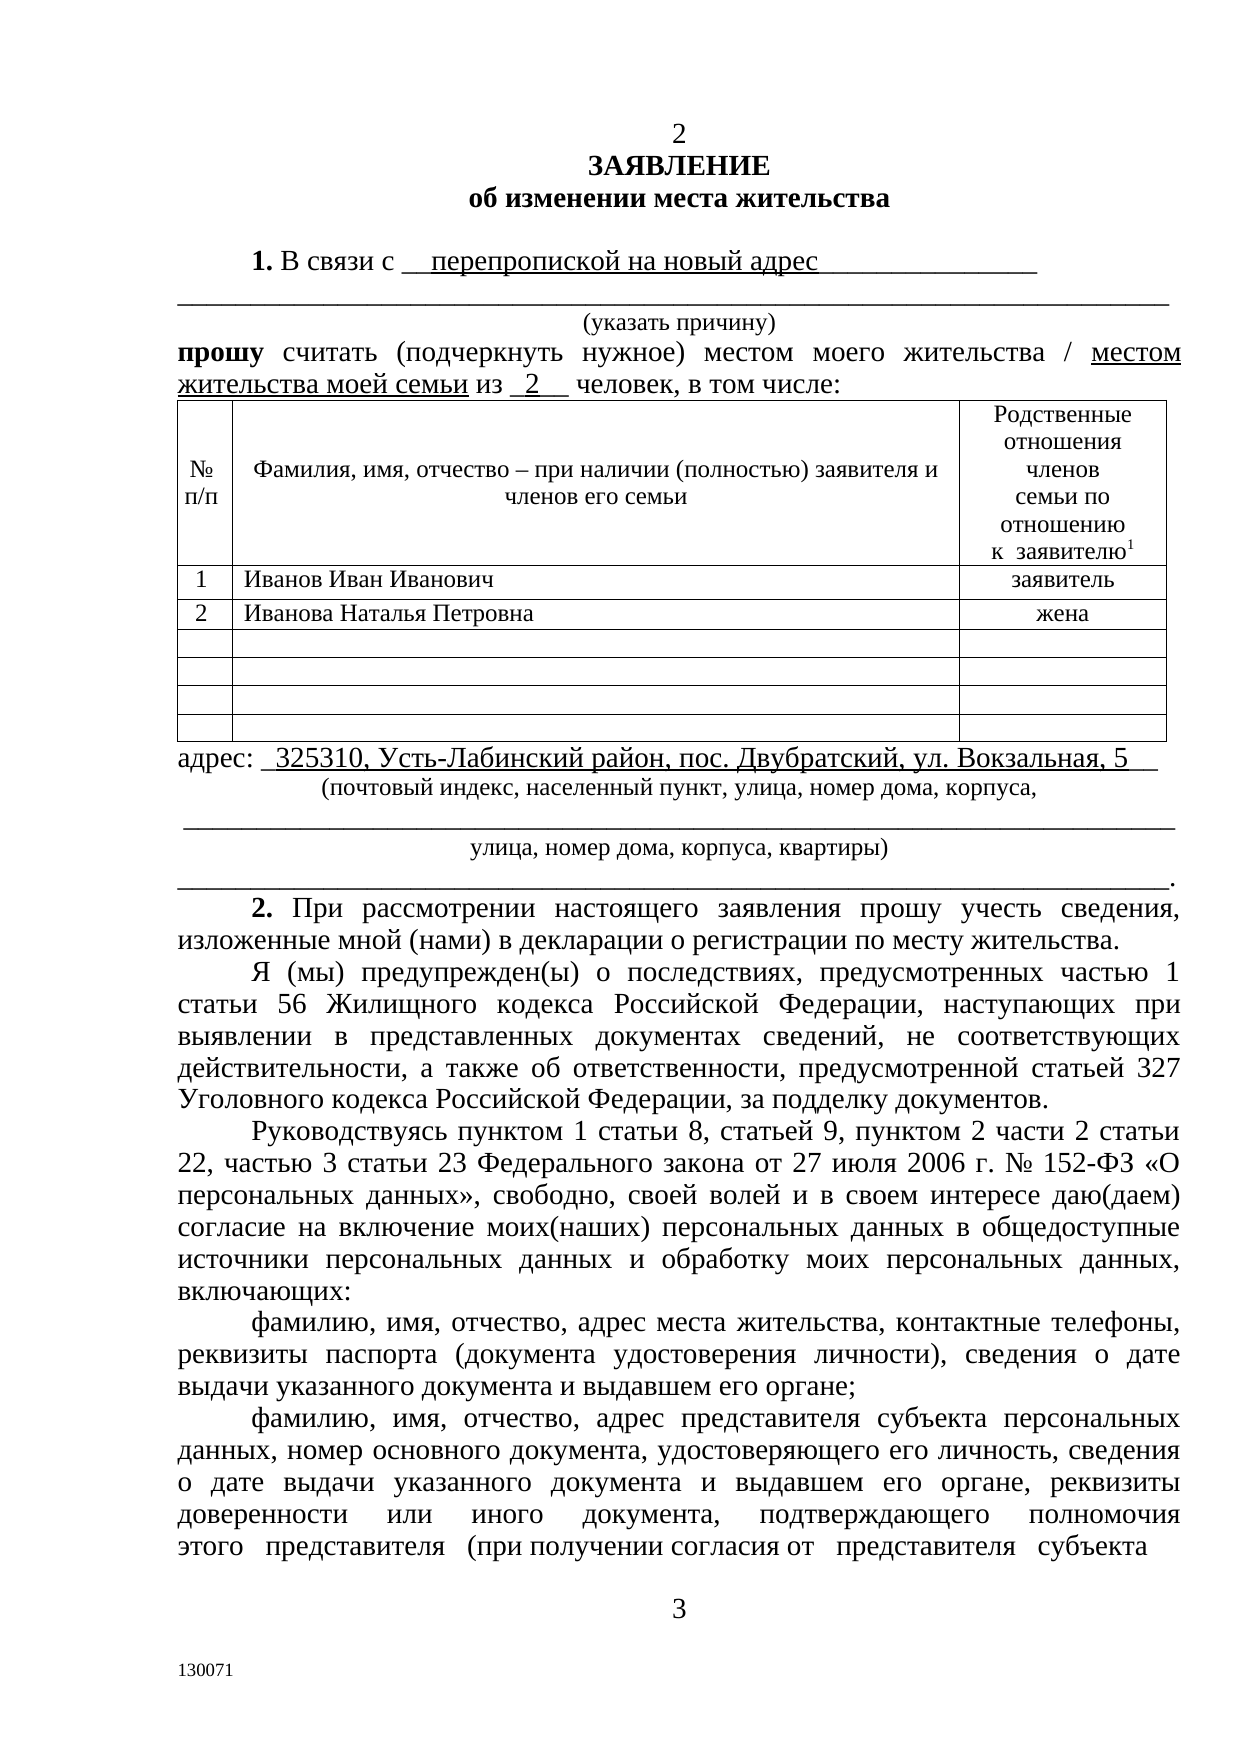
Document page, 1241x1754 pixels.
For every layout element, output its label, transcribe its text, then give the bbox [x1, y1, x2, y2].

text фамилию, имя, отчество, адрес представителя субъекта персональных данных, номер основного документа, удостоверяющего его личность, сведения о дате выдачи указанного документа и выдавшем его органе, реквизиты доверенности или иного документа, подтверждающего полномочия этого представителя (при получении согласия от представителя субъекта [177, 1402, 1181, 1561]
table_cell [233, 658, 959, 685]
table_cell жена [960, 600, 1166, 629]
text ____________________________________________________________________ [177, 277, 1181, 309]
table_cell [178, 686, 232, 714]
text Руководствуясь пунктом 1 статьи 8, статьей 9, пунктом 2 части 2 статьи 22, частью 3 статьи 23 Федерального закона от 27 июля 2006 г. № 152-ФЗ «О персональных данных», свободно, своей волей и в своем интересе даю(даем) согласие на включение моих(наших) персональных данных в общедоступные источники персональных данных и обработку моих персональных данных, включающих: [177, 1115, 1181, 1306]
table_cell Иванов Иван Иванович [233, 566, 959, 599]
text (почтовый индекс, населенный пункт, улица, номер дома, корпуса, [177, 774, 1181, 801]
text об изменении места жительства [177, 182, 1181, 213]
table_cell [178, 658, 232, 685]
table_cell [233, 630, 959, 657]
text ____________________________________________________________________. [177, 861, 1181, 892]
table_header Родственные отношения членов семьи по отношению к заявителю1 [960, 401, 1166, 565]
table_cell [960, 686, 1166, 714]
text (указать причину) [177, 309, 1181, 336]
table_cell [178, 715, 232, 741]
text 2 [177, 118, 1181, 150]
text 2. При рассмотрении настоящего заявления прошу учесть сведения, изложенные мной (нами) в декларации о регистрации по месту жительства. [177, 892, 1181, 956]
table_cell [178, 630, 232, 657]
table_cell [960, 715, 1166, 741]
text ____________________________________________________________________ улица, номер дома, корпуса, квартиры) [177, 801, 1181, 861]
text 1. В связи с __перепропиской на новый адрес_______________ [177, 245, 1181, 277]
table_cell заявитель [960, 566, 1166, 599]
table_cell Иванова Наталья Петровна [233, 600, 959, 629]
text ЗАЯВЛЕНИЕ [177, 150, 1181, 182]
text Я (мы) предупрежден(ы) о последствиях, предусмотренных частью 1 статьи 56 Жилищного кодекса Российской Федерации, наступающих при выявлении в представленных документах сведений, не соответствующих действительности, а также об ответственности, предусмотренной статьей 327 Уголовного кодекса Российской Федерации, за подделку документов. [177, 956, 1181, 1115]
text прошу считать (подчеркнуть нужное) местом моего жительства / местом жительства моей семьи из _2__ человек, в том числе: [177, 336, 1181, 400]
table_cell [233, 715, 959, 741]
table_header Фамилия, имя, отчество – при наличии (полностью) заявителя и членов его семьи [233, 401, 959, 565]
text 3 [177, 1593, 1181, 1625]
table_cell [960, 658, 1166, 685]
text адрес: _325310, Усть-Лабинский район, пос. Двубратский, ул. Вокзальная, 5__ [177, 742, 1181, 774]
table_cell [960, 630, 1166, 657]
table_header № п/п [178, 401, 232, 565]
table_cell [233, 686, 959, 714]
table_cell 1 [178, 566, 232, 599]
table_cell 2 [178, 600, 232, 629]
text фамилию, имя, отчество, адрес места жительства, контактные телефоны, реквизиты паспорта (документа удостоверения личности), сведения о дате выдачи указанного документа и выдавшем его органе; [177, 1306, 1181, 1402]
